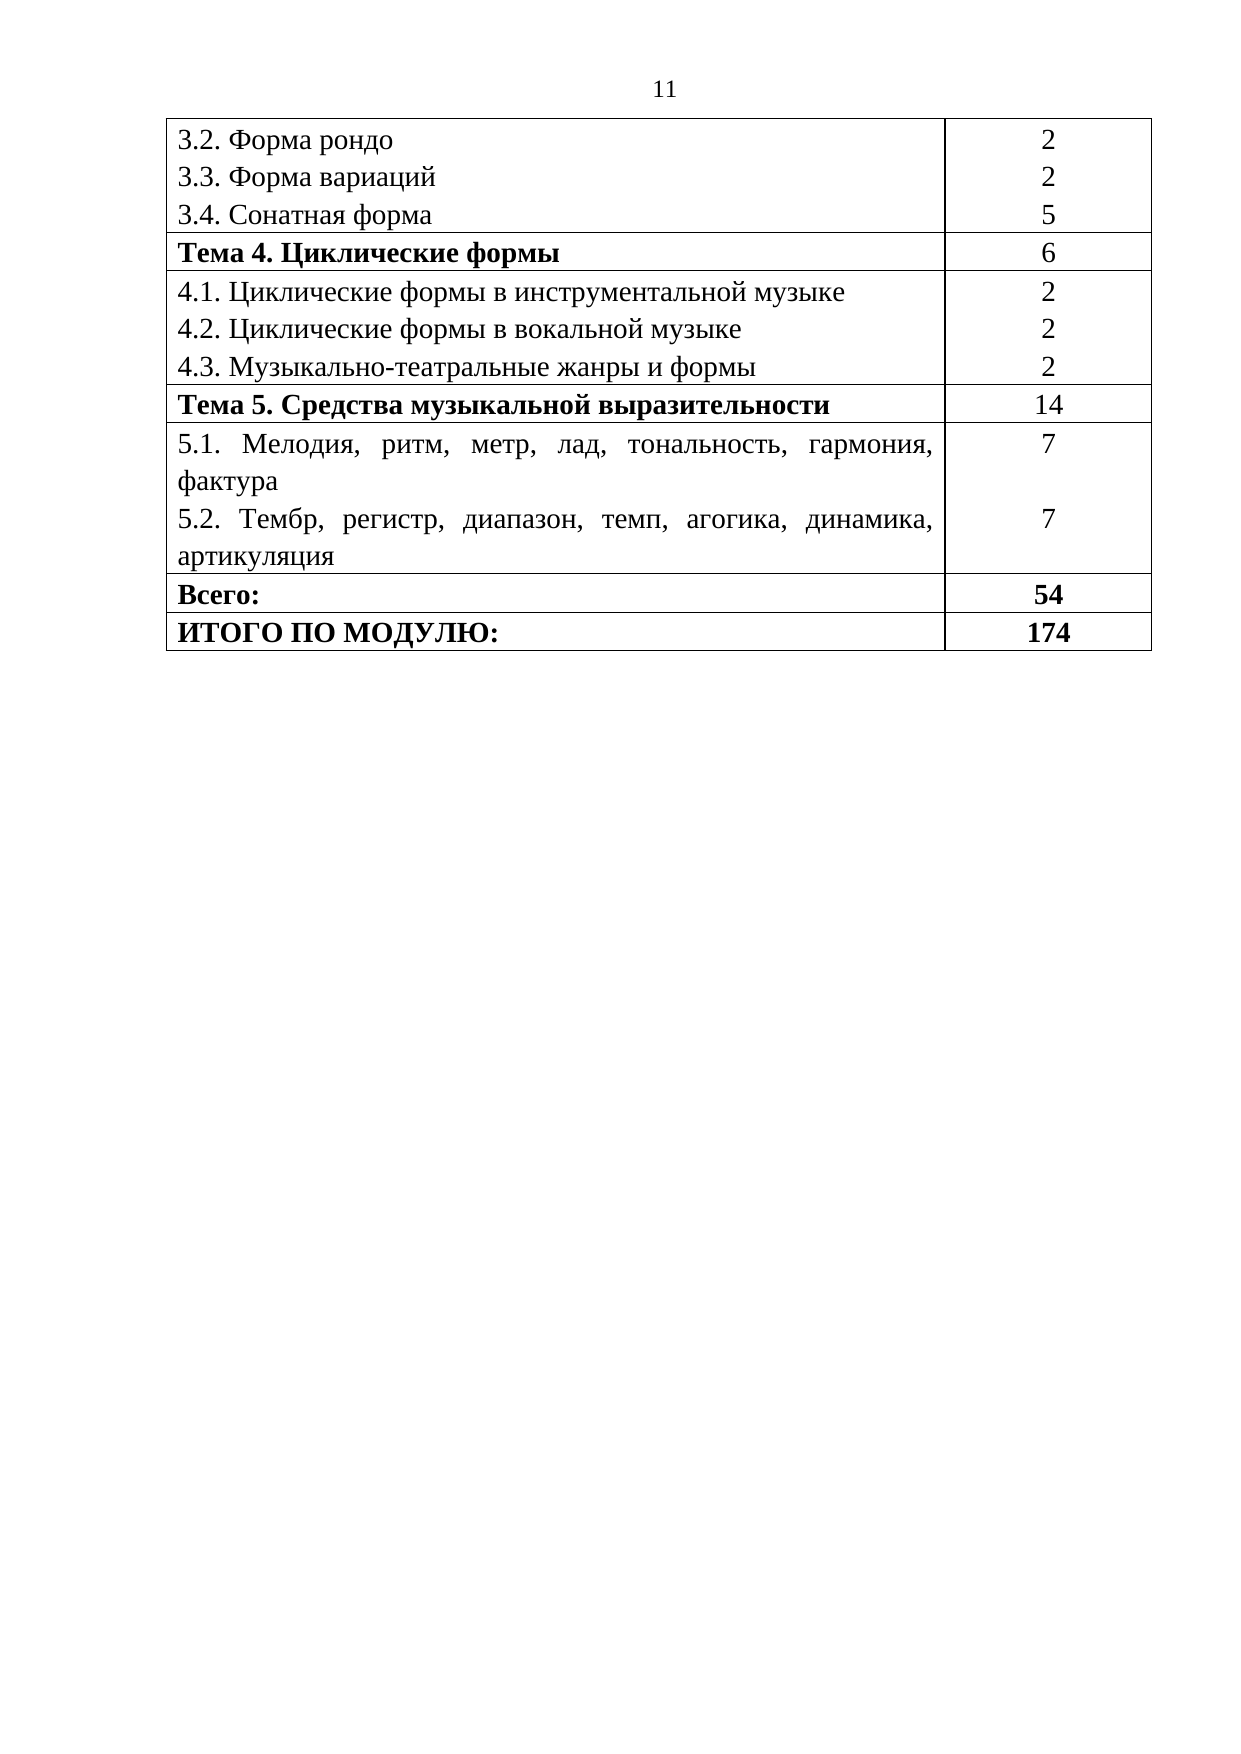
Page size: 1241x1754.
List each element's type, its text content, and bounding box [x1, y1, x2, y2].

table_cell 7 7 [946, 423, 1151, 573]
table_cell 6 [946, 233, 1151, 270]
table_cell Тема 4. Циклические формы [167, 233, 944, 270]
table_cell Тема 5. Средства музыкальной выразительности [167, 385, 944, 422]
table_cell 5.1. Мелодия, ритм, метр, лад, тональность, гармония, фактура 5.2. Тембр, регистр, диапазон, темп, агогика, динамика, артикуляция [167, 423, 944, 573]
table_cell ИТОГО ПО МОДУЛЮ: [167, 613, 944, 650]
table_cell 14 [946, 385, 1151, 422]
table_cell 4.1. Циклические формы в инструментальной музыке 4.2. Циклические формы в вокальной музыке 4.3. Музыкально-театральные жанры и формы [167, 271, 944, 384]
table_cell Всего: [167, 574, 944, 612]
table_cell 3.2. Форма рондо 3.3. Форма вариаций 3.4. Сонатная форма [167, 119, 944, 232]
table_cell 2 2 5 [946, 119, 1151, 232]
table_cell 174 [946, 613, 1151, 650]
table_cell 54 [946, 574, 1151, 612]
table_cell 2 2 2 [946, 271, 1151, 384]
